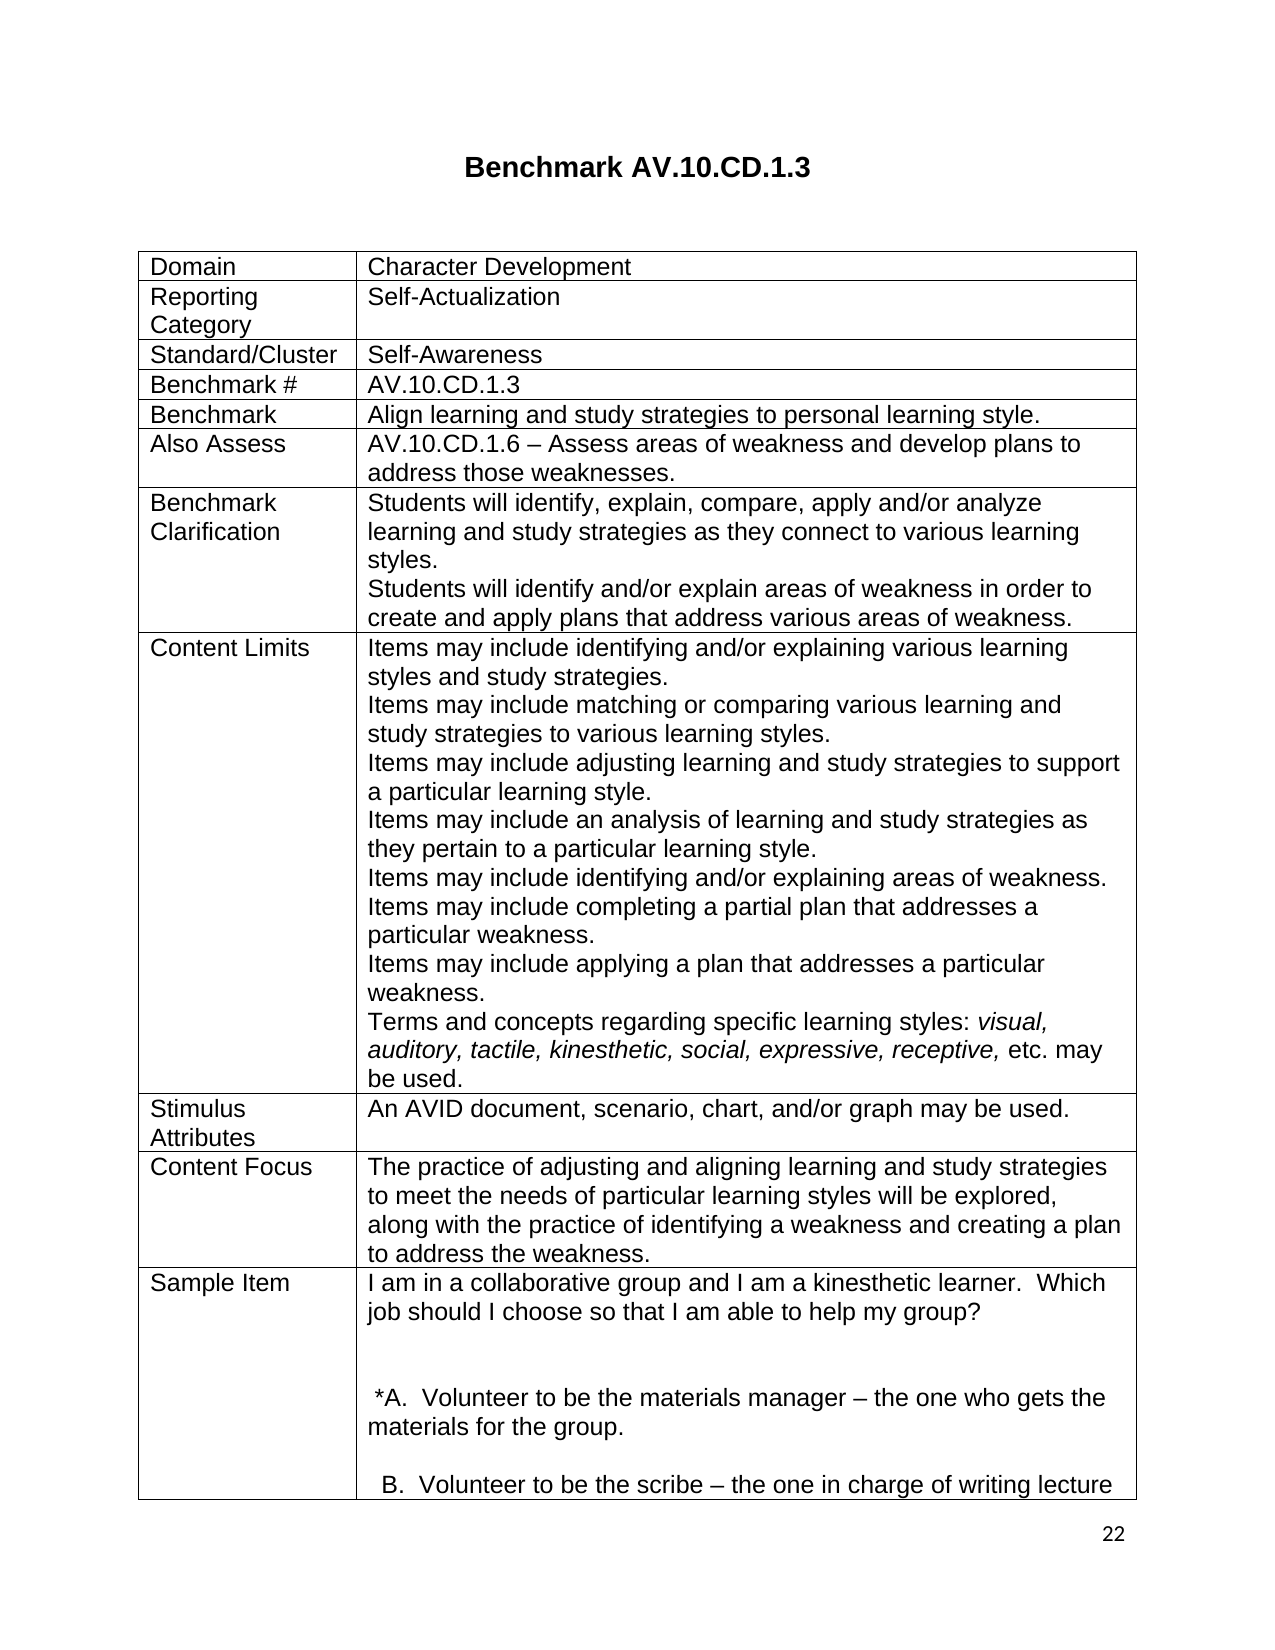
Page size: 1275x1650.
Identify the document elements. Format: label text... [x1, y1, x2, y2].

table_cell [357, 1268, 1136, 1499]
table_cell Benchmark Clarification [139, 488, 356, 632]
table_cell Self-Actualization [357, 281, 1136, 339]
table_cell Content Focus [139, 1152, 356, 1267]
table_cell Benchmark # [139, 370, 356, 398]
table_cell Benchmark [139, 400, 356, 428]
table_cell Content Limits [139, 633, 356, 1093]
table_cell Sample Item [139, 1268, 356, 1499]
table_cell Stimulus Attributes [139, 1094, 356, 1151]
table_cell Standard/Cluster [139, 340, 356, 369]
table_cell An AVID document, scenario, chart, and/or graph may be used. [357, 1094, 1136, 1151]
table_header Domain [139, 252, 356, 280]
table_cell Reporting Category [139, 281, 356, 339]
table_cell Align learning and study strategies to personal learning style. [357, 400, 1136, 428]
table_cell Self-Awareness [357, 340, 1136, 369]
table_cell Students will identify, explain, compare, apply and/or analyze learning and study strategies as they connect to various learning styles. Students will identify and/or explain areas of weakness in order to create and apply plans that address various areas of weakness. [357, 488, 1136, 632]
table_cell Items may include identifying and/or explaining various learning styles and study strategies. Items may include matching or comparing various learning and study strategies to various learning styles. Items may include adjusting learning and study strategies to support a particular learning style. Items may include an analysis of learning and study strategies as they pertain to a particular learning style. Items may include identifying and/or explaining areas of weakness. Items may include completing a partial plan that addresses a particular weakness. Items may include applying a plan that addresses a particular weakness. Terms and concepts regarding specific learning styles: visual, auditory, tactile, kinesthetic, social, expressive, receptive, etc. may be used. [357, 633, 1136, 1093]
table_cell Also Assess [139, 429, 356, 487]
table_cell The practice of adjusting and aligning learning and study strategies to meet the needs of particular learning styles will be explored, along with the practice of identifying a weakness and creating a plan to address the weakness. [357, 1152, 1136, 1267]
text Benchmark AV.10.CD.1.3 [150, 150, 1125, 183]
table_cell AV.10.CD.1.6 – Assess areas of weakness and develop plans to address those weaknesses. [357, 429, 1136, 487]
table_header Character Development [357, 252, 1136, 280]
table_cell AV.10.CD.1.3 [357, 370, 1136, 398]
